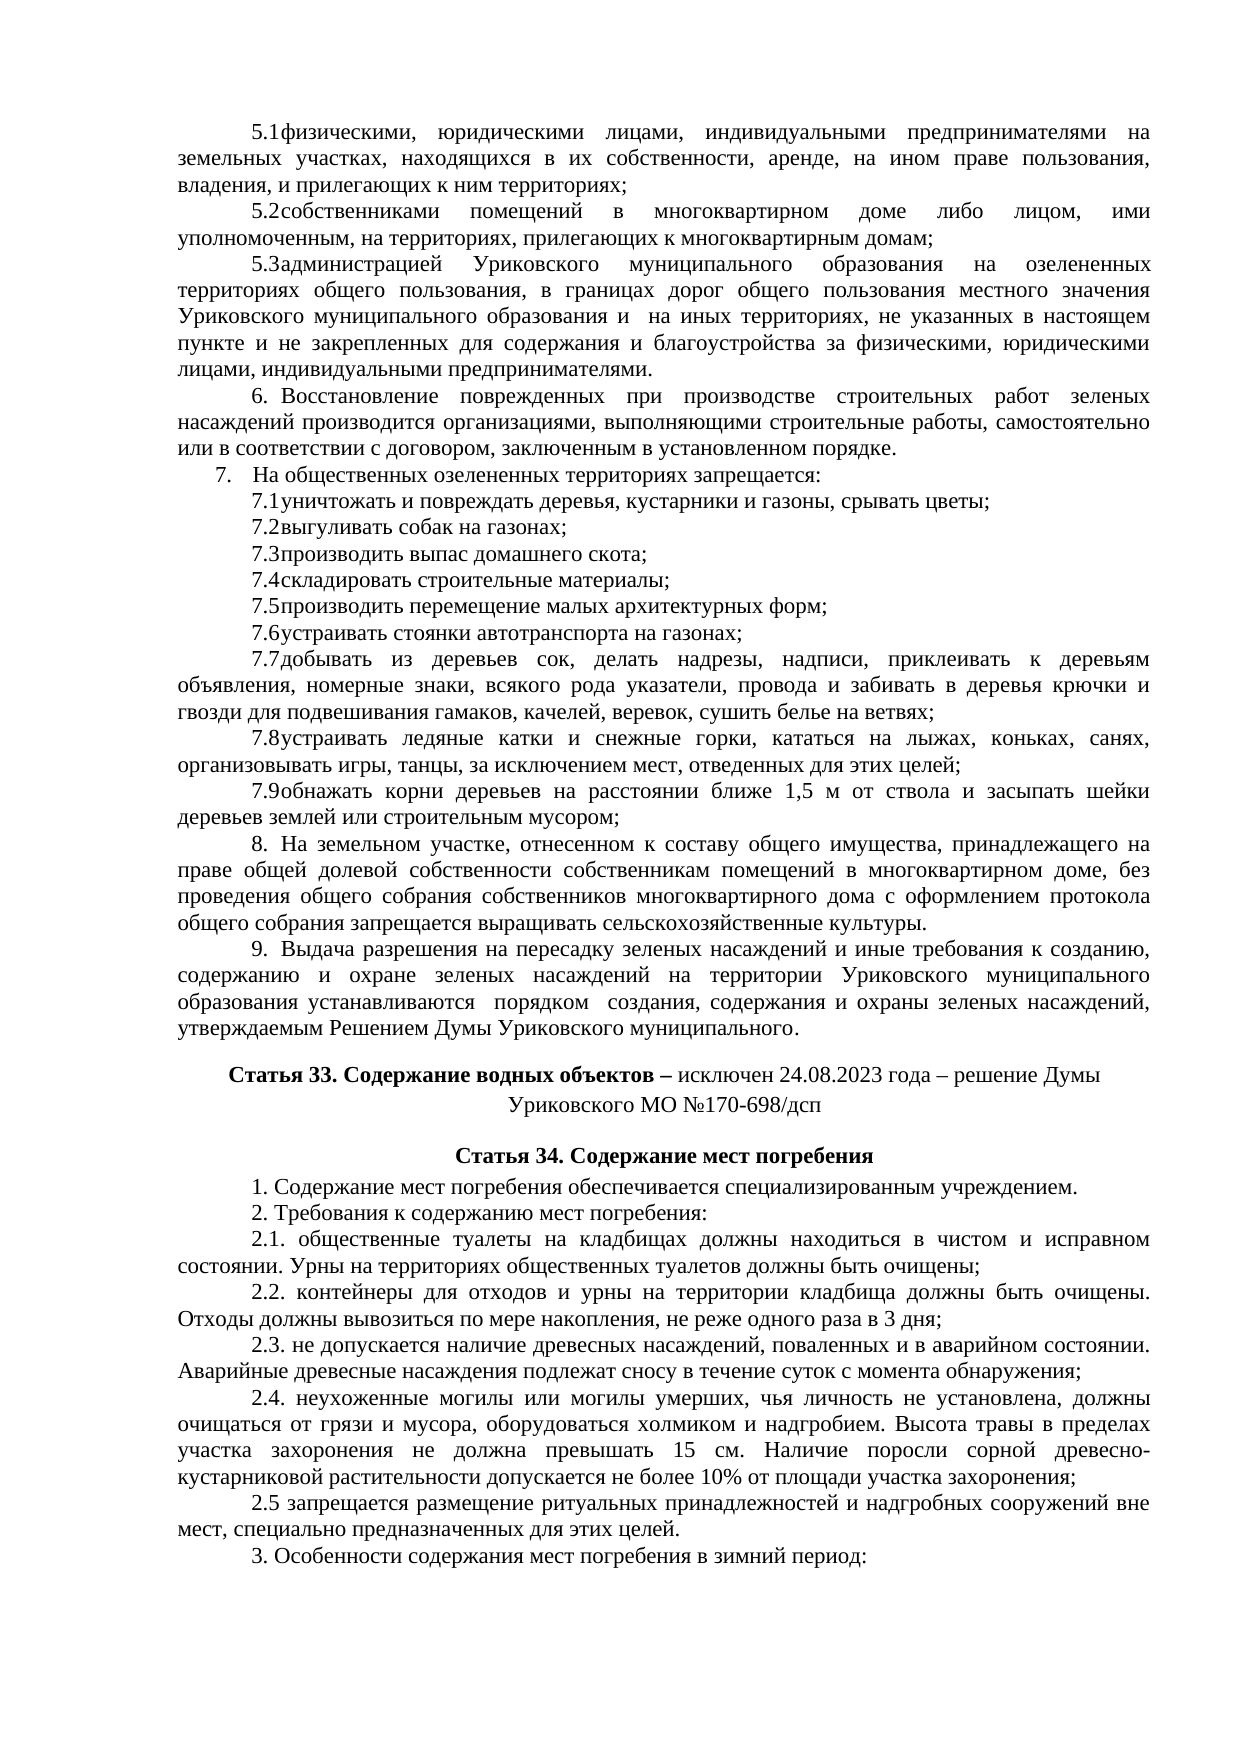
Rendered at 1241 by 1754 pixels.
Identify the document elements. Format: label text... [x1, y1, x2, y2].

list администрацией Уриковского муниципального образования на озелененных территориях общего пользования, в границах дорог общего пользования местного значения Уриковского муниципального образования и на иных территориях, не указанных в настоящем пункте и не закрепленных для содержания и благоустройства за физическими, юридическими лицами, индивидуальными предпринимателями. [177, 250, 1152, 382]
list устраивать ледяные катки и снежные горки, кататься на лыжах, коньках, санях, организовывать игры, танцы, за исключением мест, отведенных для этих целей; [177, 724, 1152, 777]
list складировать строительные материалы; [177, 566, 1152, 592]
list Восстановление поврежденных при производстве строительных работ зеленых насаждений производится организациями, выполняющими строительные работы, самостоятельно или в соответствии с договором, заключенным в установленном порядке. [177, 382, 1152, 461]
list собственниками помещений в многоквартирном доме либо лицом, ими уполномоченным, на территориях, прилегающих к многоквартирным домам; [177, 197, 1152, 250]
subtitle Статья 34. Содержание мест погребения [177, 1143, 1152, 1169]
list выгуливать собак на газонах; [177, 513, 1152, 540]
list уничтожать и повреждать деревья, кустарники и газоны, срывать цветы; [177, 487, 1152, 513]
text 2.2. контейнеры для отходов и урны на территории кладбища должны быть очищены. Отходы должны вывозиться по мере накопления, не реже одного раза в 3 дня; [177, 1278, 1152, 1331]
list физическими, юридическими лицами, индивидуальными предпринимателями на земельных участках, находящихся в их собственности, аренде, на ином праве пользования, владения, и прилегающих к ним территориях; [177, 118, 1152, 197]
list производить перемещение малых архитектурных форм; [177, 592, 1152, 619]
list добывать из деревьев сок, делать надрезы, надписи, приклеивать к деревьям объявления, номерные знаки, всякого рода указатели, провода и забивать в деревья крючки и гвозди для подвешивания гамаков, качелей, веревок, сушить белье на ветвях; [177, 645, 1152, 724]
text 2. Требования к содержанию мест погребения: [177, 1199, 1152, 1226]
list устраивать стоянки автотранспорта на газонах; [177, 619, 1152, 645]
list Выдача разрешения на пересадку зеленых насаждений и иные требования к созданию, содержанию и охране зеленых насаждений на территории Уриковского муниципального образования устанавливаются порядком создания, содержания и охраны зеленых насаждений, утверждаемым Решением Думы Уриковского муниципального. [177, 935, 1152, 1041]
list На общественных озелененных территориях запрещается: [215, 461, 1152, 487]
text 3. Особенности содержания мест погребения в зимний период: [177, 1542, 1152, 1568]
list производить выпас домашнего скота; [177, 540, 1152, 566]
text 2.5 запрещается размещение ритуальных принадлежностей и надгробных сооружений вне мест, специально предназначенных для этих целей. [177, 1489, 1152, 1542]
list обнажать корни деревьев на расстоянии ближе 1,5 м от ствола и засыпать шейки деревьев землей или строительным мусором; [177, 777, 1152, 830]
text 2.4. неухоженные могилы или могилы умерших, чья личность не установлена, должны очищаться от грязи и мусора, оборудоваться холмиком и надгробием. Высота травы в пределах участка захоронения не должна превышать 15 см. Наличие поросли сорной древесно-кустарниковой растительности допускается не более 10% от площади участка захоронения; [177, 1384, 1152, 1489]
list На земельном участке, отнесенном к составу общего имущества, принадлежащего на праве общей долевой собственности собственникам помещений в многоквартирном доме, без проведения общего собрания собственников многоквартирного дома с оформлением протокола общего собрания запрещается выращивать сельскохозяйственные культуры. [177, 830, 1152, 935]
subtitle Статья 33. Содержание водных объектов – исключен 24.08.2023 года – решение Думы Уриковского МО №170-698/дсп [177, 1061, 1152, 1118]
text 1. Содержание мест погребения обеспечивается специализированным учреждением. [177, 1173, 1152, 1199]
text 2.3. не допускается наличие древесных насаждений, поваленных и в аварийном состоянии. Аварийные древесные насаждения подлежат сносу в течение суток с момента обнаружения; [177, 1331, 1152, 1384]
text 2.1. общественные туалеты на кладбищах должны находиться в чистом и исправном состоянии. Урны на территориях общественных туалетов должны быть очищены; [177, 1226, 1152, 1278]
